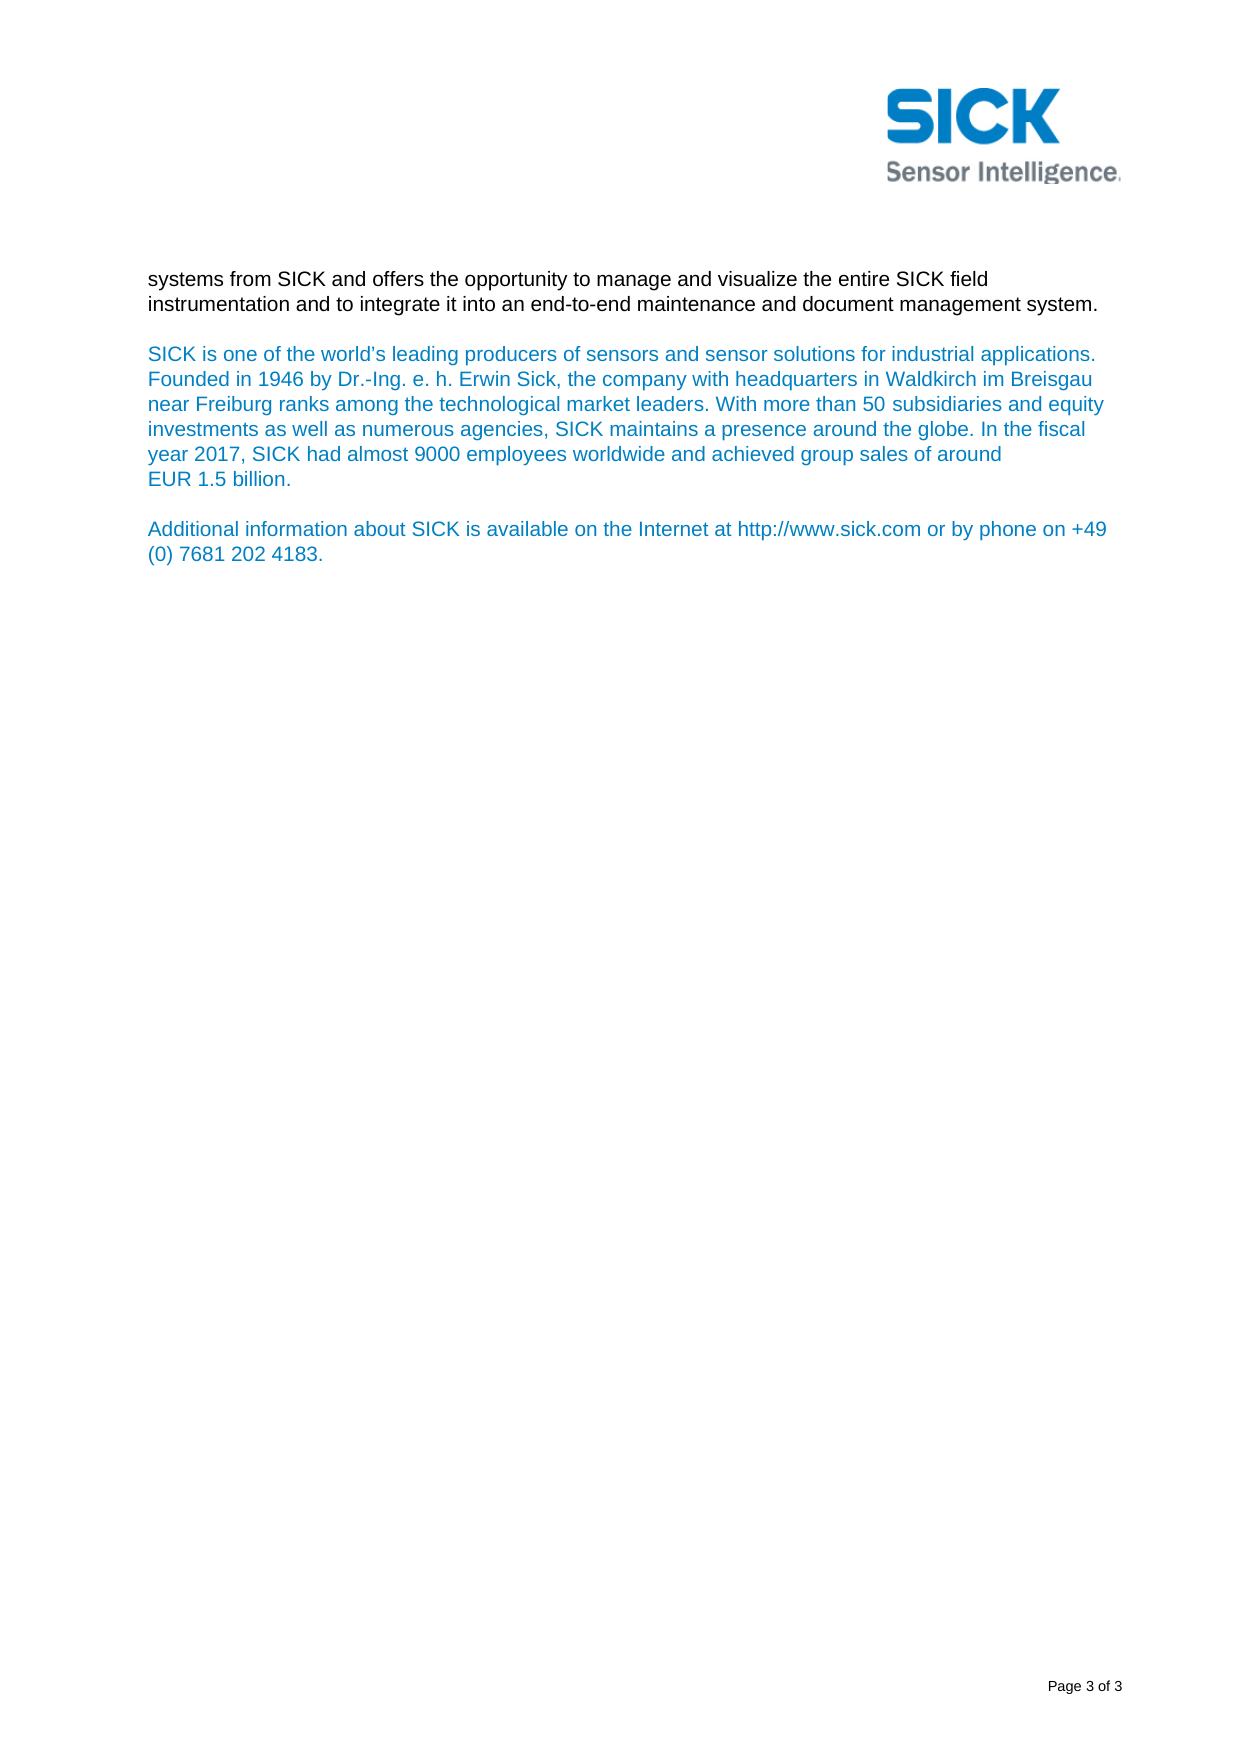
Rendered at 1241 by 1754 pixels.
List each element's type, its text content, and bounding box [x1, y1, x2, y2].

text Additional information about SICK is available on the Internet at http://www.sick.com or by phone on +49 (0) 7681 202 4183. [148, 516, 1122, 566]
picture [886, 88, 1120, 183]
text SICK is one of the world’s leading producers of sensors and sensor solutions for industrial applications. Founded in 1946 by Dr.-Ing. e. h. Erwin Sick, the company with headquarters in Waldkirch im Breisgau near Freiburg ranks among the technological market leaders. With more than 50 subsidiaries and equity investments as well as numerous agencies, SICK maintains a presence around the globe. In the fiscal year 2017, SICK had almost 9000 employees worldwide and achieved group sales of around EUR 1.5 billion. [148, 341, 1122, 491]
